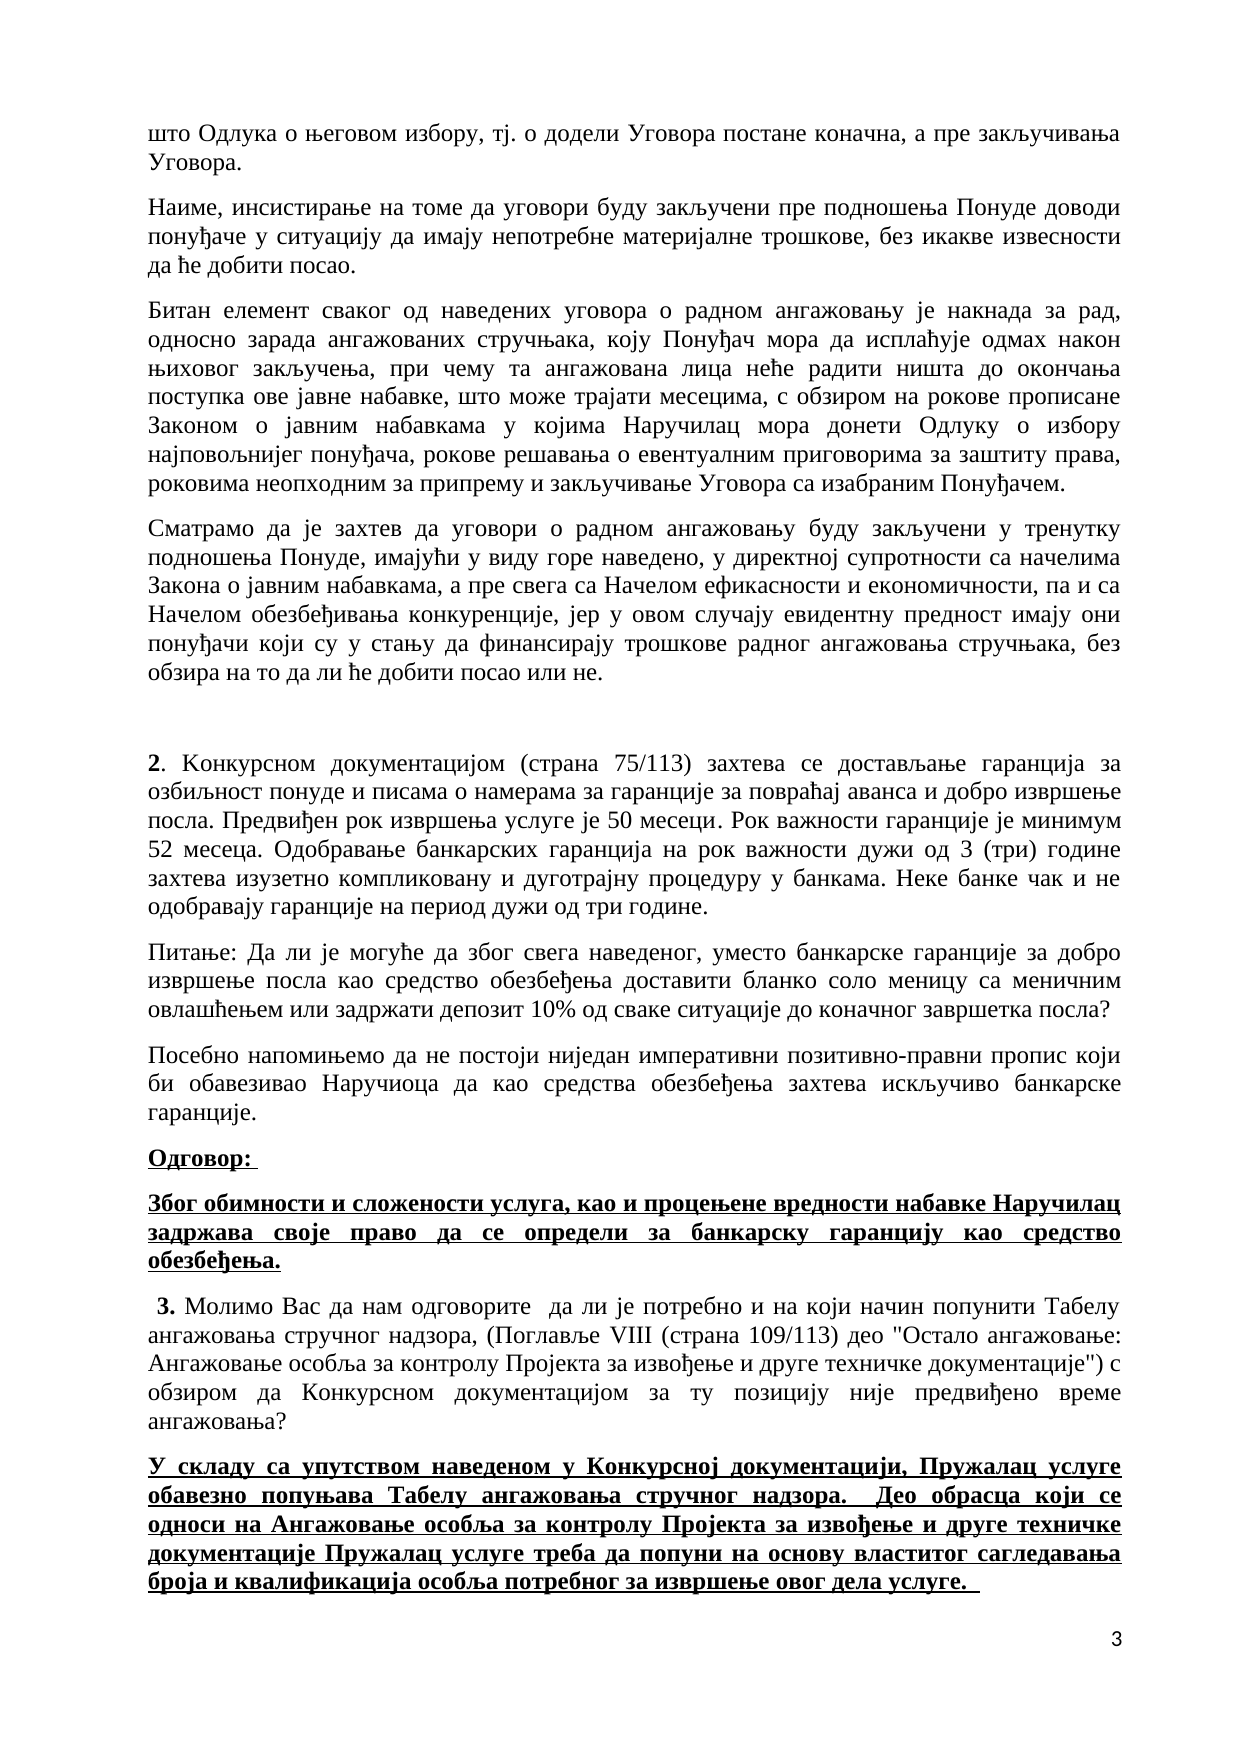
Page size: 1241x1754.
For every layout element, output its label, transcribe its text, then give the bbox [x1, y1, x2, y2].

text У складу са упутством наведеном у Конкурсној документацији, Пружалац услуге обавезно попуњава Табелу ангажовања стручног надзора. Део обрасца који се односи на Ангажовање особља за контролу Пројекта за извођење и друге техничке документације Пружалац услуге треба да попуни на основу властитог сагледавања броја и квалификација особља потребног за извршење овог дела услуге. [148, 1507, 1122, 1534]
text Због обимности и сложености услуга, као и процењене вредности набавке Наручилац задржава своје право да се определи за банкарску гаранцију као средство обезбеђења. [148, 1243, 1122, 1274]
text У складу са упутством наведеном у Конкурсној документацији, Пружалац услуге обавезно попуњава Табелу ангажовања стручног надзора. Део обрасца који се односи на Ангажовање особља за контролу Пројекта за извођење и друге техничке документације Пружалац услуге треба да попуни на основу властитог сагледавања броја и квалификација особља потребног за извршење овог дела услуге. [148, 1478, 1122, 1505]
text 3. Молимо Вас да нам одговорите да ли је потребно и на који начин попунити Табелу ангажовања стручног надзора, (Поглавље VIII (страна 109/113) део "Остало ангажовање: Ангажовање особља за контролу Пројекта за извођење и друге техничке документације") с обзиром да Конкурсном документацијом за ту позицију није предвиђено време ангажовања? [148, 1291, 1122, 1435]
text Због обимности и сложености услуга, као и процењене вредности набавке Наручилац задржава своје право да се определи за банкарску гаранцију као средство обезбеђења. [148, 1188, 1122, 1242]
text Одговор: [148, 1143, 1122, 1171]
text 2. Kонкурсном документацијом (страна 75/113) захтева се достављање гаранција за озбиљност понуде и писама о намерама за гаранције за повраћај аванса и добро извршење посла. Предвиђен рок извршења услуге је 50 месеци. Рок важности гаранције је минимум 52 месеца. Одобравање банкарских гаранција на рок важности дужи од 3 (три) године захтева изузетно компликовану и дуготрајну процедуру у банкама. Неке банке чак и не одобравају гаранције на период дужи од три године. [148, 748, 1122, 920]
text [148, 118, 1122, 176]
text Посебно напомињемо да не постоји ниједан императивни позитивно-правни пропис који би обавезивао Наручиоца да као средства обезбеђења захтева искључиво банкарске гаранције. [148, 1040, 1122, 1126]
text У складу са упутством наведеном у Конкурсној документацији, Пружалац услуге обавезно попуњава Табелу ангажовања стручног надзора. Део обрасца који се односи на Ангажовање особља за контролу Пројекта за извођење и друге техничке документације Пружалац услуге треба да попуни на основу властитог сагледавања броја и квалификација особља потребног за извршење овог дела услуге. [148, 1535, 1122, 1563]
text Сматрамо да је захтев да уговори о радном ангажовању буду закључени у тренутку подношења Понуде, имајући у виду горе наведено, у директној супротности са начелима Закона о јавним набавкама, а пре свега са Начелом ефикасности и економичности, па и са Начелом обезбеђивања конкуренције, јер у овом случају евидентну предност имају они понуђачи који су у стању да финансирају трошкове радног ангажовања стручњака, без обзира на то да ли ће добити посао или не. [148, 513, 1122, 686]
text Наиме, инсистирање на томе да уговори буду закључени пре подношења Понуде доводи понуђаче у ситуацију да имају непотребне материјалне трошкове, без икакве извесности да ће добити посао. [148, 192, 1122, 278]
text Питање: Да ли је могуће да због свега наведеног, уместо банкарске гаранције за добро извршење посла као средство обезбеђења доставити бланко соло меницу са меничним овлашћењем или задржати депозит 10% од сваке ситуације до коначног завршетка посла? [148, 937, 1122, 1023]
text У складу са упутством наведеном у Конкурсној документацији, Пружалац услуге обавезно попуњава Табелу ангажовања стручног надзора. Део обрасца који се односи на Ангажовање особља за контролу Пројекта за извођење и друге техничке документације Пружалац услуге треба да попуни на основу властитог сагледавања броја и квалификација особља потребног за извршење овог дела услуге. [148, 1451, 1122, 1476]
text Битан елемент сваког од наведених уговора о радном ангажовању је накнада за рад, односно зарада ангажованих стручњака, коју Понуђач мора да исплаћује одмах након њиховог закључења, при чему та ангажована лица неће радити ништа до окончања поступка ове јавне набавке, што може трајати месецима, с обзиром на рокове прописане Законом о јавним набавкама у којима Наручилац мора донети Одлуку о избору најповољнијег понуђача, рокове решавања о евентуалним приговорима за заштиту права, роковима неопходним за припрему и закључивање Уговора са изабраним Понуђачем. [148, 295, 1122, 496]
text У складу са упутством наведеном у Конкурсној документацији, Пружалац услуге обавезно попуњава Табелу ангажовања стручног надзора. Део обрасца који се односи на Ангажовање особља за контролу Пројекта за извођење и друге техничке документације Пружалац услуге треба да попуни на основу властитог сагледавања броја и квалификација особља потребног за извршење овог дела услуге. [148, 1564, 1122, 1595]
